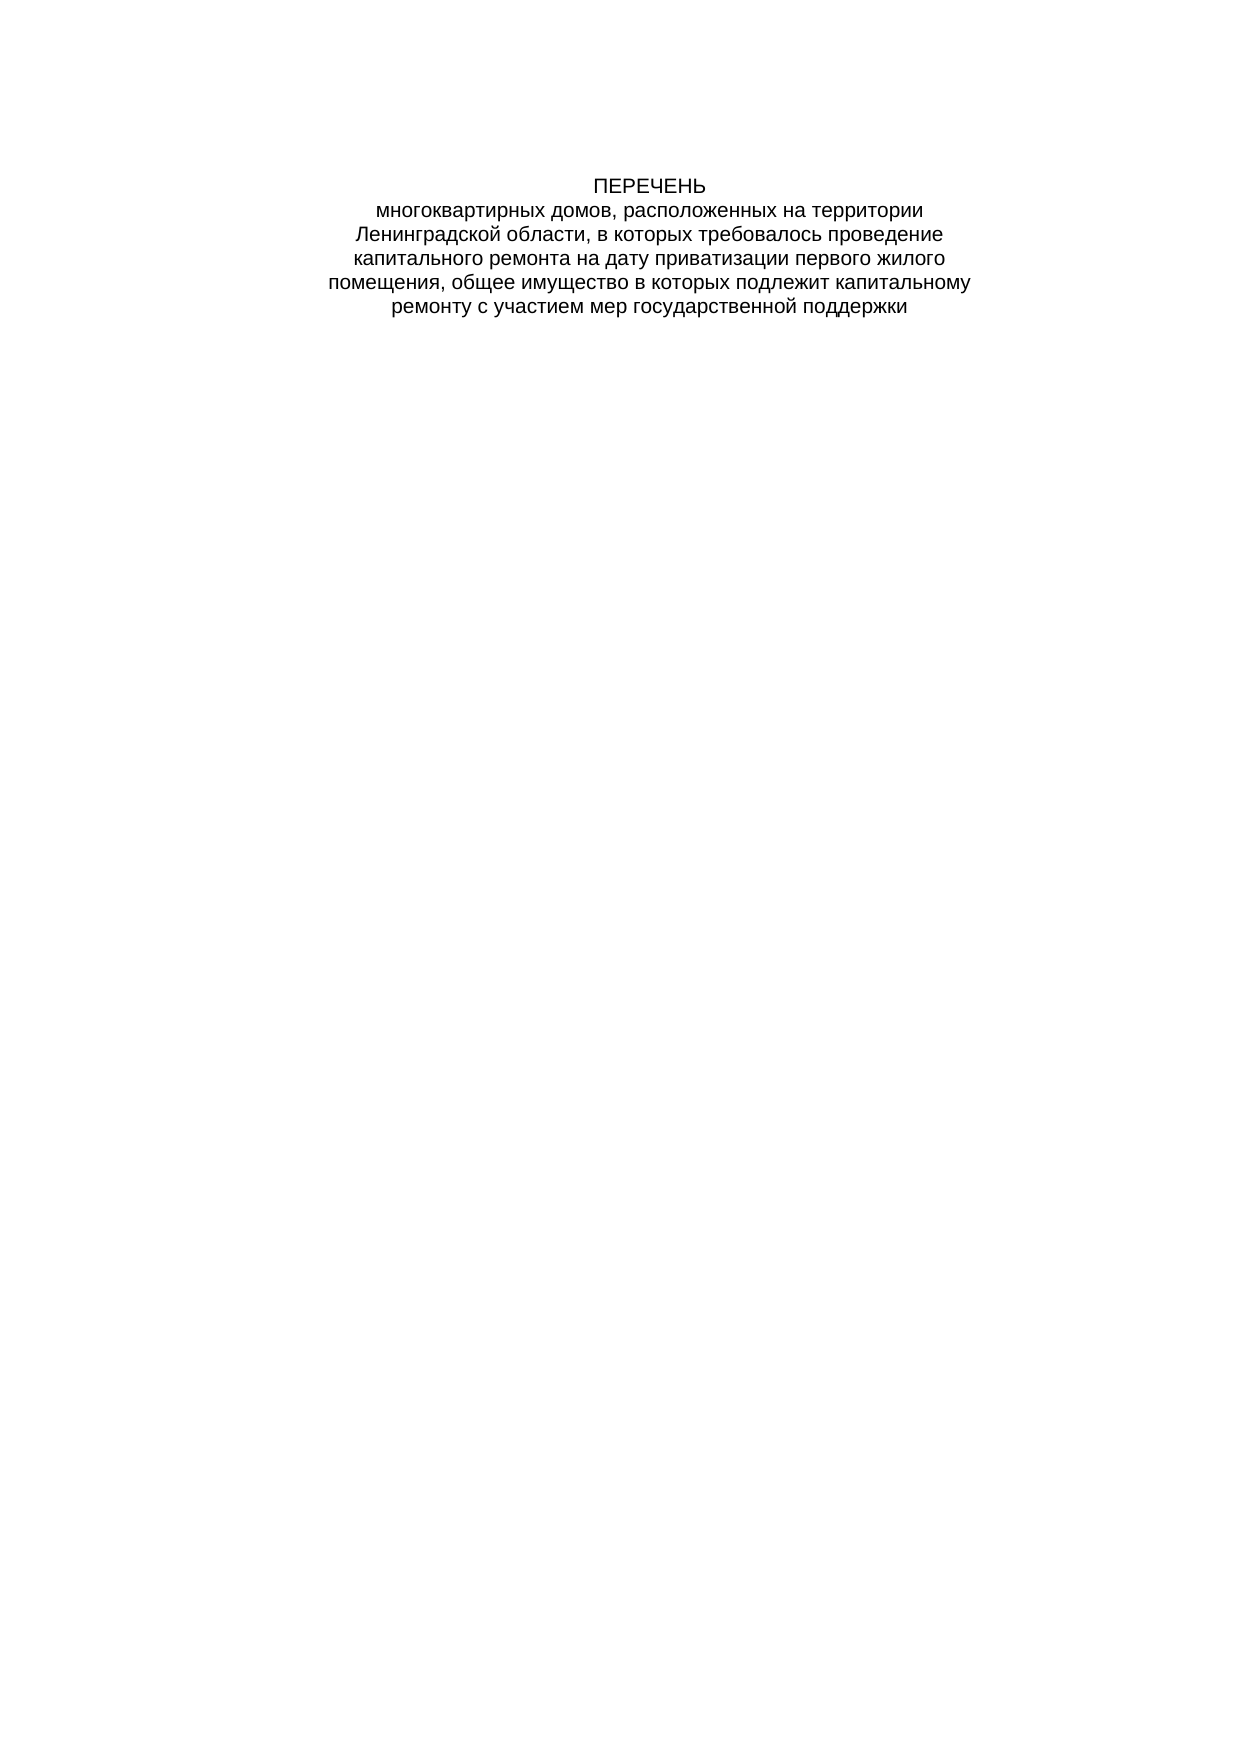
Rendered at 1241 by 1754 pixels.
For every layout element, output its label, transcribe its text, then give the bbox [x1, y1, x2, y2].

text Ленинградской области, в которых требовалось проведение [118, 222, 1181, 246]
text капитального ремонта на дату приватизации первого жилого [118, 246, 1181, 270]
text помещения, общее имущество в которых подлежит капитальному [118, 270, 1181, 294]
text ПЕРЕЧЕНЬ [118, 174, 1181, 198]
text многоквартирных домов, расположенных на территории [118, 198, 1181, 222]
text ремонту с участием мер государственной поддержки [118, 294, 1181, 318]
